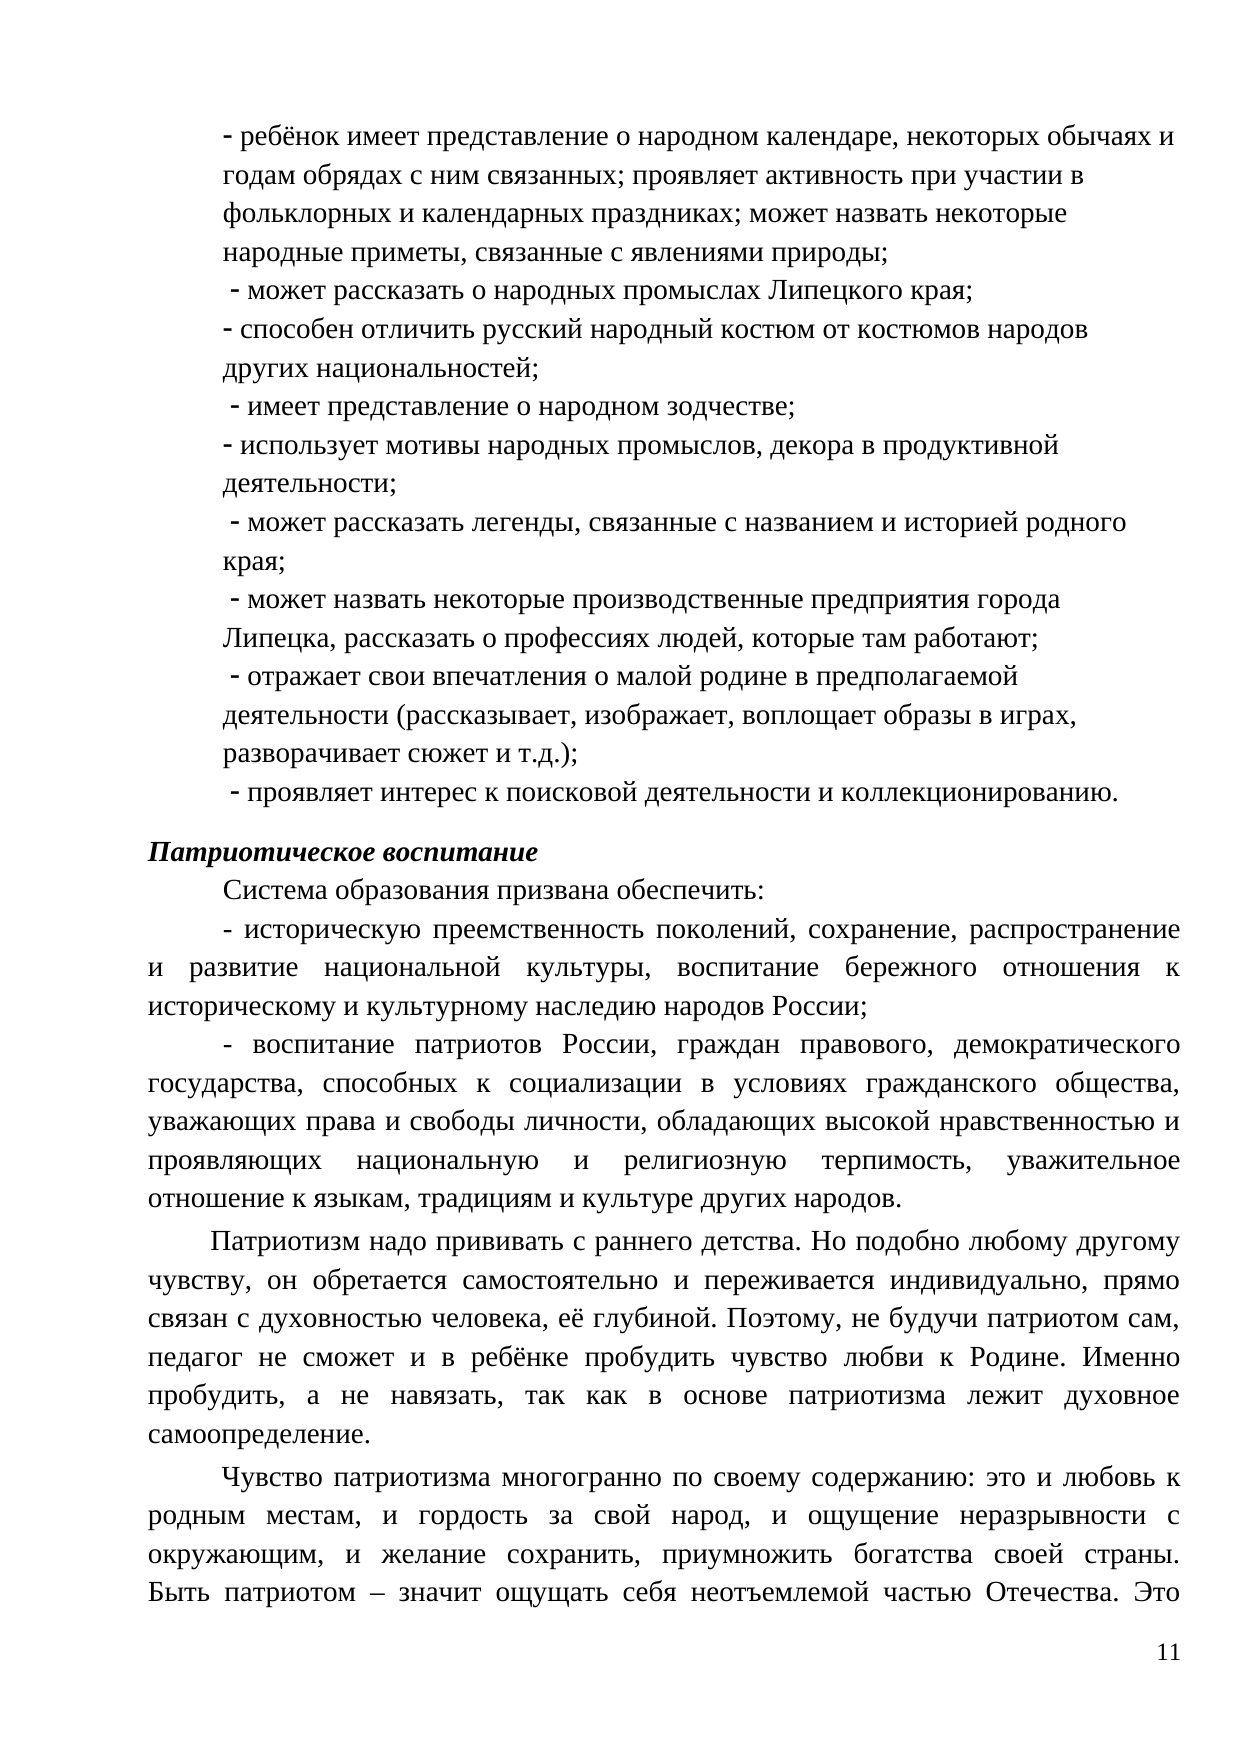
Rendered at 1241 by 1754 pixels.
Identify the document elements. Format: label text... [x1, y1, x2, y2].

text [148, 1459, 1181, 1608]
text Патриотическое воспитание [148, 834, 1181, 867]
text Патриотизм надо прививать с раннего детства. Но подобно любому другому чувству, он обретается самостоятельно и переживается индивидуально, прямо связан с духовностью человека, её глубиной. Поэтому, не будучи патриотом сам, педагог не сможет и в ребёнке пробудить чувство любви к Родине. Именно пробудить, а не навязать, так как в основе патриотизма лежит духовное самоопределение. [148, 1223, 1181, 1449]
list использует мотивы народных промыслов, декора в продуктивной деятельности; [223, 427, 1181, 499]
list отражает свои впечатления о малой родине в предполагаемой деятельности (рассказывает, изображает, воплощает образы в играх, разворачивает сюжет и т.д.); [223, 658, 1181, 769]
list может рассказать легенды, связанные с названием и историей родного края; [223, 504, 1181, 576]
text - историческую преемственность поколений, сохранение, распространение и развитие национальной культуры, воспитание бережного отношения к историческому и культурному наследию народов России; [148, 911, 1181, 1021]
list имеет представление о народном зодчестве; [223, 388, 1181, 422]
list способен отличить русский народный костюм от костюмов народов других национальностей; [223, 311, 1181, 383]
text Система образования призвана обеспечить: [148, 872, 1181, 906]
list ребёнок имеет представление о народном календаре, некоторых обычаях и годам обрядах с ним связанных; проявляет активность при участии в фольклорных и календарных праздниках; может назвать некоторые народные приметы, связанные с явлениями природы; [223, 118, 1181, 267]
list может назвать некоторые производственные предприятия города Липецка, рассказать о профессиях людей, которые там работают; [223, 581, 1181, 653]
text - воспитание патриотов России, граждан правового, демократического государства, способных к социализации в условиях гражданского общества, уважающих права и свободы личности, обладающих высокой нравственностью и проявляющих национальную и религиозную терпимость, уважительное отношение к языкам, традициям и культуре других народов. [148, 1026, 1181, 1214]
list проявляет интерес к поисковой деятельности и коллекционированию. [223, 774, 1181, 808]
list может рассказать о народных промыслах Липецкого края; [223, 272, 1181, 306]
